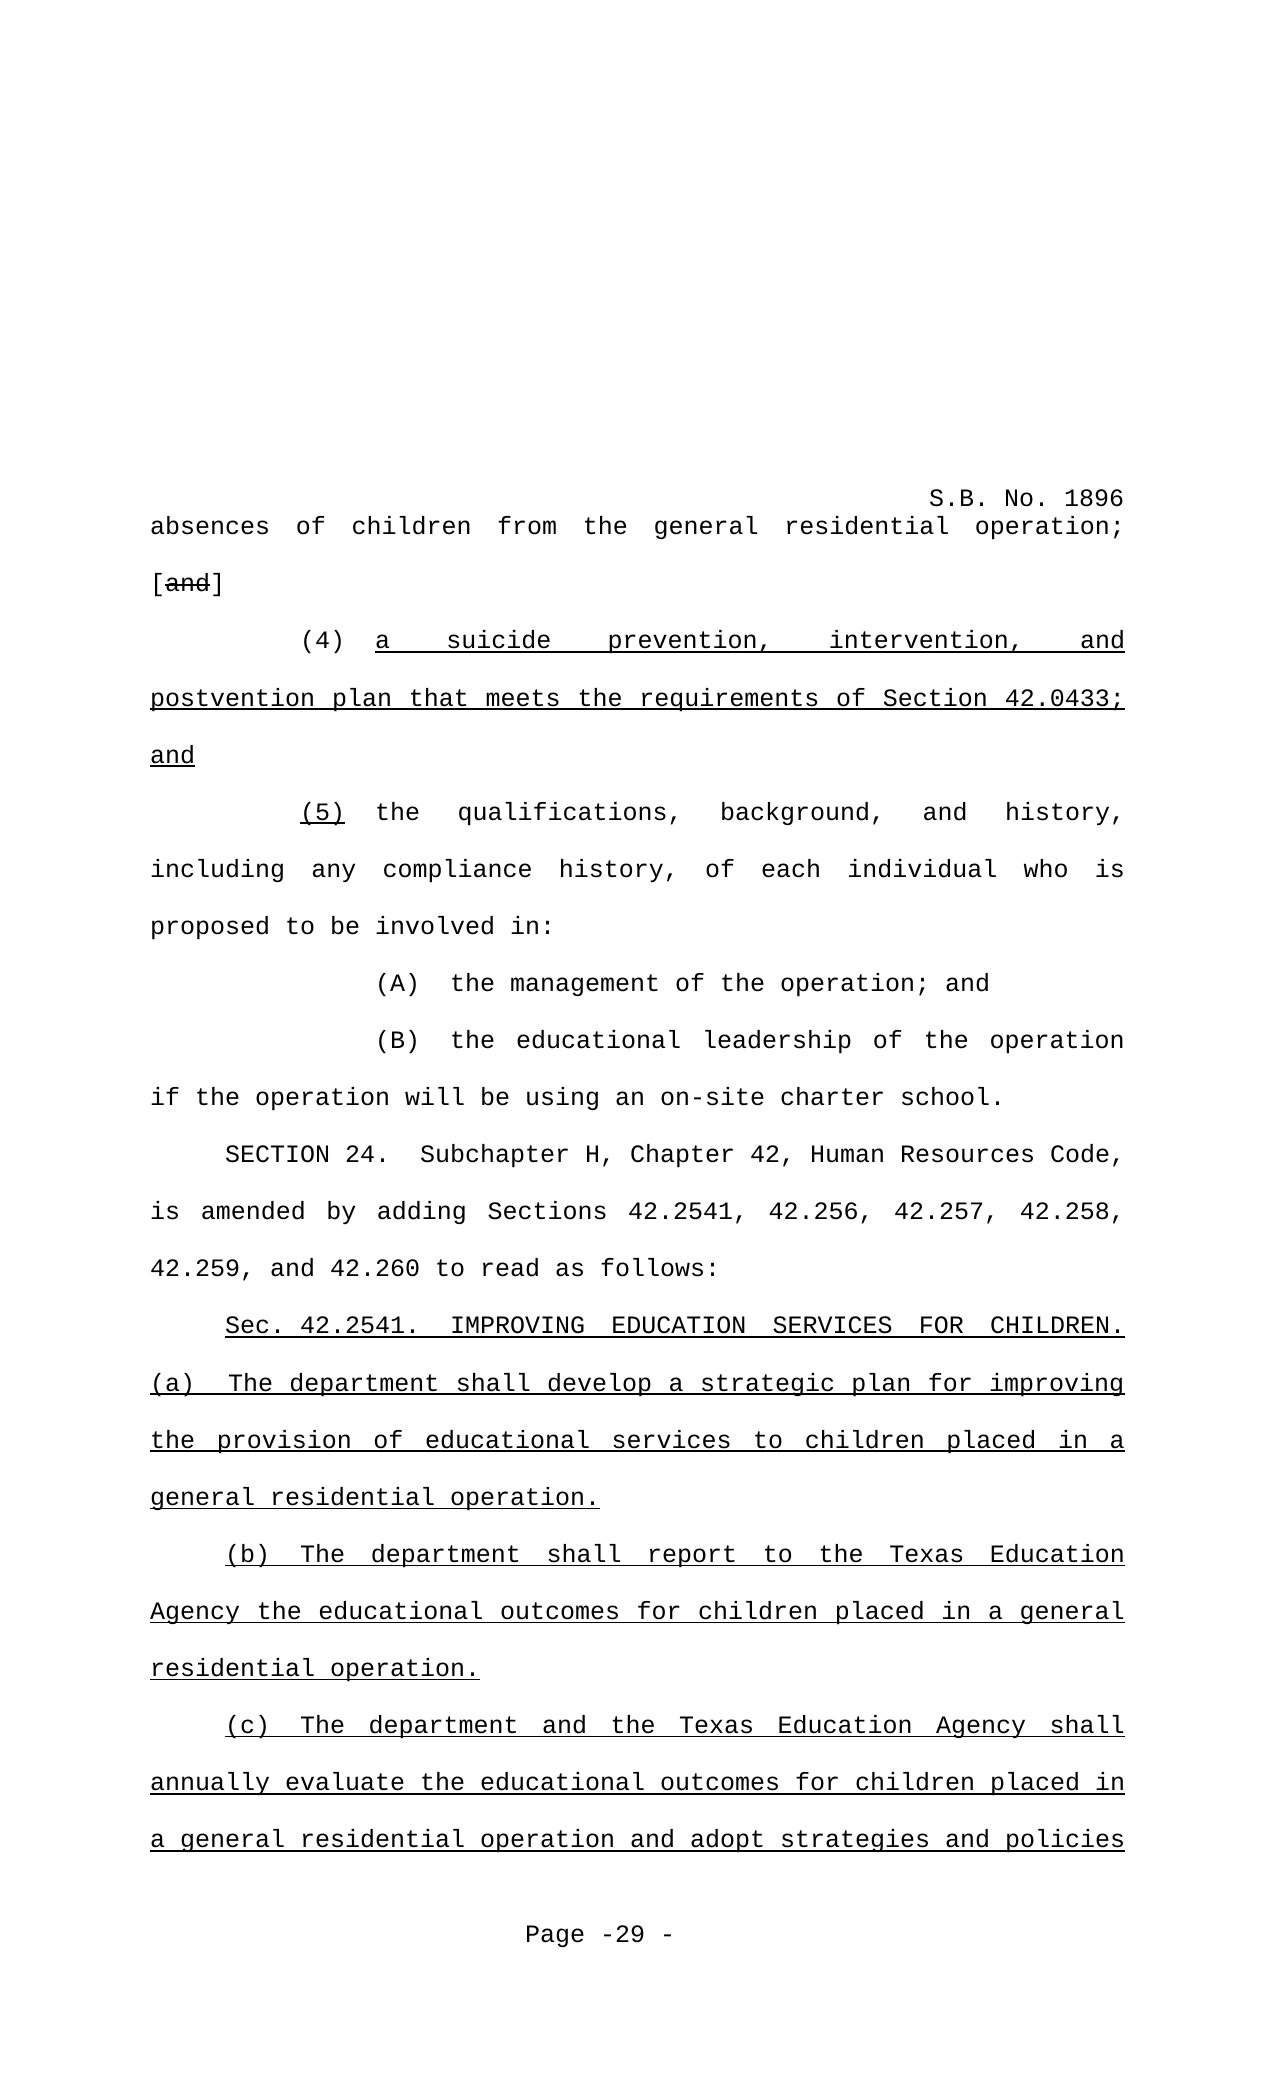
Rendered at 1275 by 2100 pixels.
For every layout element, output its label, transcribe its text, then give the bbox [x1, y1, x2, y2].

text (B) the educational leadership of the operation if the operation will be using an on-site charter school. [150, 1027, 1125, 1113]
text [150, 514, 1125, 599]
text (4) a suicide prevention, intervention, and postvention plan that meets the requirements of Section 42.0433; and [150, 710, 1125, 771]
text SECTION 24. Subchapter H, Chapter 42, Human Resources Code, is amended by adding Sections 42.2541, 42.256, 42.257, 42.258, 42.259, and 42.260 to read as follows: [150, 1142, 1125, 1284]
text (5) the qualifications, background, and history, including any compliance history, of each individual who is proposed to be involved in: [150, 799, 1125, 942]
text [150, 1795, 1125, 1850]
text (b) The department shall report to the Texas Education Agency the educational outcomes for children placed in a general residential operation. [150, 1623, 1125, 1684]
text Sec. 42.2541. IMPROVING EDUCATION SERVICES FOR CHILDREN. (a) The department shall develop a strategic plan for improving the provision of educational services to children placed in a general residential operation. [150, 1395, 1125, 1450]
text Sec. 42.2541. IMPROVING EDUCATION SERVICES FOR CHILDREN. (a) The department shall develop a strategic plan for improving the provision of educational services to children placed in a general residential operation. [150, 1313, 1125, 1393]
text (A) the management of the operation; and [150, 970, 1125, 999]
text Sec. 42.2541. IMPROVING EDUCATION SERVICES FOR CHILDREN. (a) The department shall develop a strategic plan for improving the provision of educational services to children placed in a general residential operation. [150, 1452, 1125, 1513]
text (4) a suicide prevention, intervention, and postvention plan that meets the requirements of Section 42.0433; and [150, 628, 1125, 708]
text (b) The department shall report to the Texas Education Agency the educational outcomes for children placed in a general residential operation. [150, 1541, 1125, 1622]
